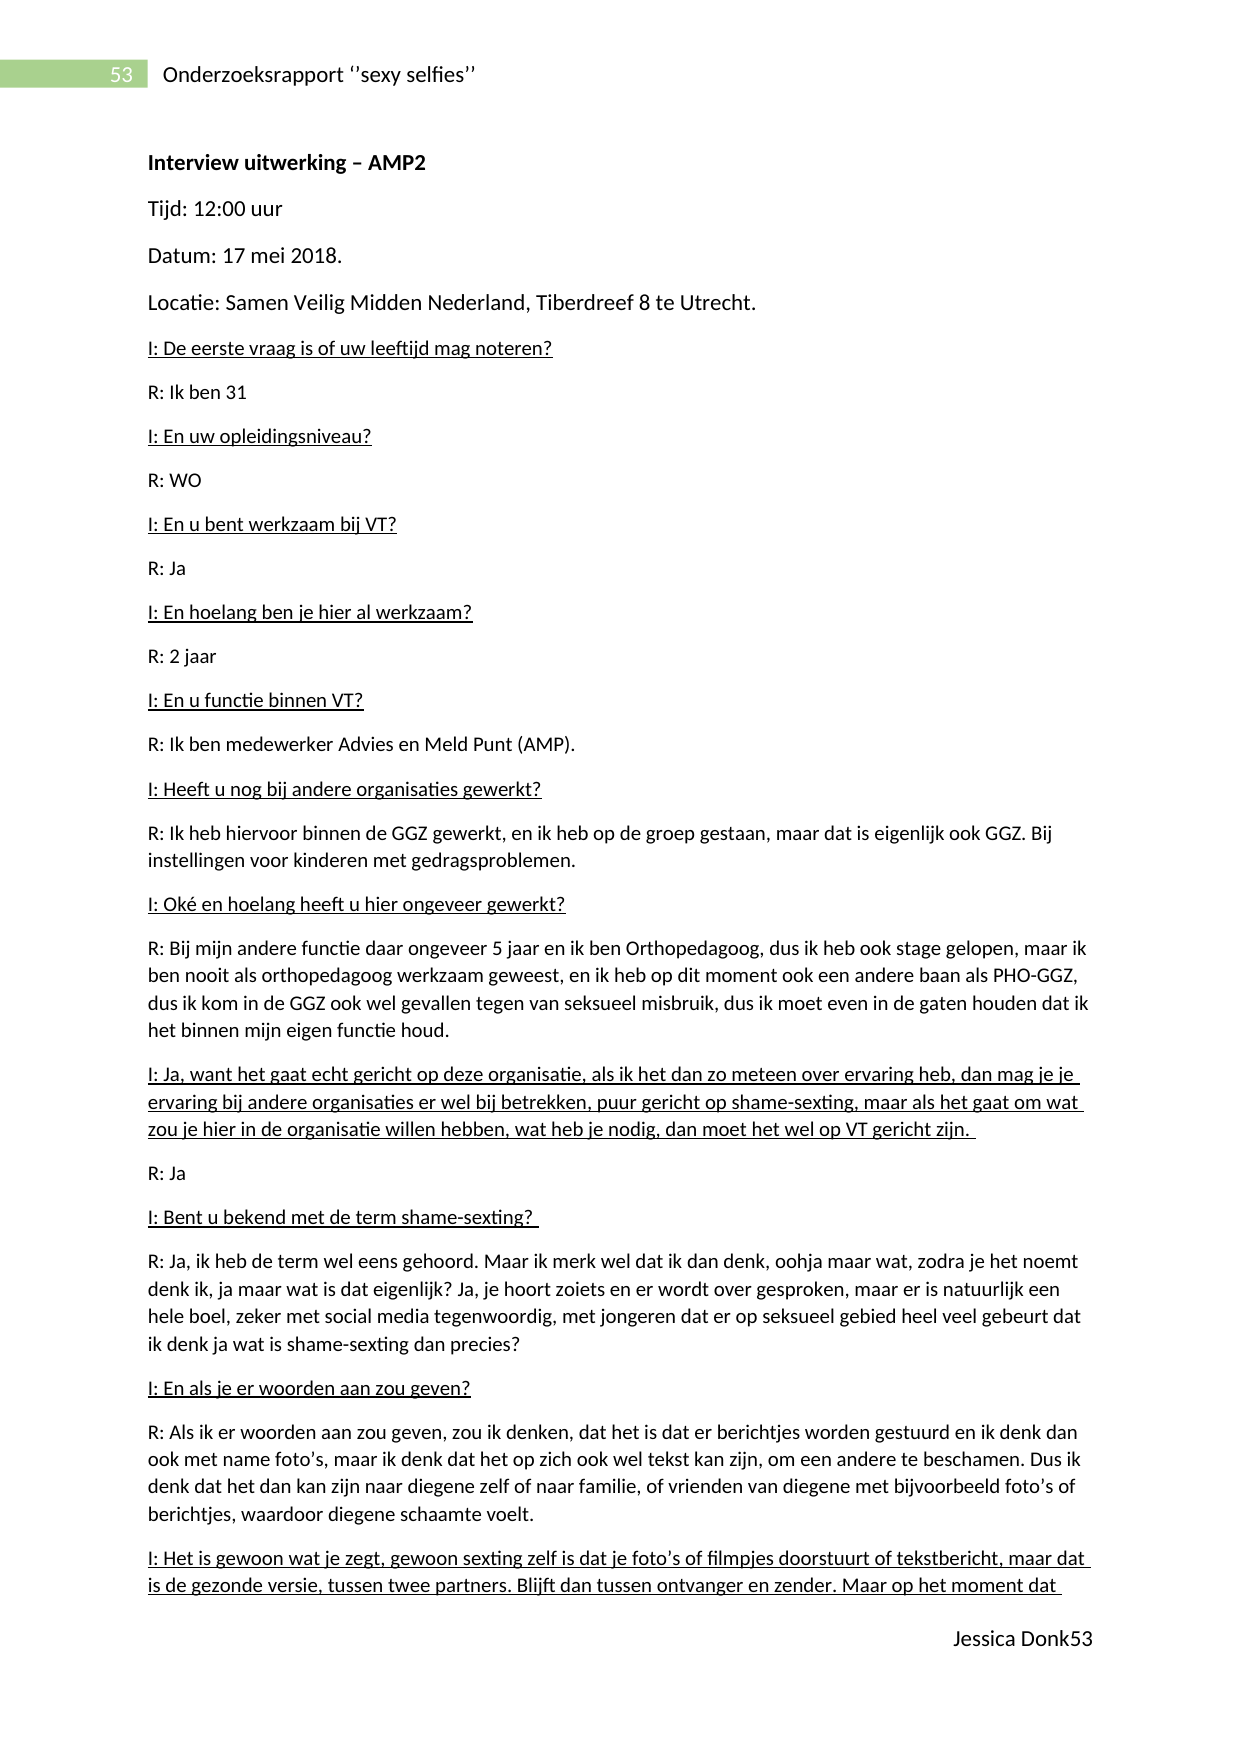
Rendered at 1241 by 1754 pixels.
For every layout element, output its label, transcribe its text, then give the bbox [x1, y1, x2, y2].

text I: Bent u bekend met de term shame-sexting? [148, 1204, 1093, 1230]
text I: En u bent werkzaam bij VT? [148, 511, 1093, 537]
text I: De eerste vraag is of uw leeftijd mag noteren? [148, 335, 1093, 361]
text Tijd: 12:00 uur [148, 194, 1093, 222]
text I: En hoelang ben je hier al werkzaam? [148, 599, 1093, 625]
text R: Ja, ik heb de term wel eens gehoord. Maar ik merk wel dat ik dan denk, oohja maar wat, zodra je het noemt denk ik, ja maar wat is dat eigenlijk? Ja, je hoort zoiets en er wordt over gesproken, maar er is natuurlijk een hele boel, zeker met social media tegenwoordig, met jongeren dat er op seksueel gebied heel veel gebeurt dat ik denk ja wat is shame-sexting dan precies? [148, 1248, 1093, 1356]
text I: Ja, want het gaat echt gericht op deze organisatie, als ik het dan zo meteen over ervaring heb, dan mag je je ervaring bij andere organisaties er wel bij betrekken, puur gericht op shame-sexting, maar als het gaat om wat zou je hier in de organisatie willen hebben, wat heb je nodig, dan moet het wel op VT gericht zijn. [148, 1062, 1093, 1142]
text I: En als je er woorden aan zou geven? [148, 1375, 1093, 1400]
text Interview uitwerking – AMP2 [148, 148, 1093, 176]
text R: Ik ben medewerker Advies en Meld Punt (AMP). [148, 732, 1093, 757]
text R: Als ik er woorden aan zou geven, zou ik denken, dat het is dat er berichtjes worden gestuurd en ik denk dan ook met name foto’s, maar ik denk dat het op zich ook wel tekst kan zijn, om een andere te beschamen. Dus ik denk dat het dan kan zijn naar diegene zelf of naar familie, of vrienden van diegene met bijvoorbeeld foto’s of berichtjes, waardoor diegene schaamte voelt. [148, 1419, 1093, 1526]
text R: Bij mijn andere functie daar ongeveer 5 jaar en ik ben Orthopedagoog, dus ik heb ook stage gelopen, maar ik ben nooit als orthopedagoog werkzaam geweest, en ik heb op dit moment ook een andere baan als PHO-GGZ, dus ik kom in de GGZ ook wel gevallen tegen van seksueel misbruik, dus ik moet even in de gaten houden dat ik het binnen mijn eigen functie houd. [148, 935, 1093, 1043]
text Locatie: Samen Veilig Midden Nederland, Tiberdreef 8 te Utrecht. [148, 288, 1093, 316]
text I: En uw opleidingsniveau? [148, 423, 1093, 449]
text R: Ik ben 31 [148, 379, 1093, 404]
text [148, 1545, 1093, 1598]
text I: En u functie binnen VT? [148, 688, 1093, 713]
text R: WO [148, 467, 1093, 493]
text R: Ja [148, 555, 1093, 581]
text R: 2 jaar [148, 643, 1093, 669]
text R: Ja [148, 1160, 1093, 1186]
text Datum: 17 mei 2018. [148, 241, 1093, 269]
text I: Heeft u nog bij andere organisaties gewerkt? [148, 776, 1093, 801]
text I: Oké en hoelang heeft u hier ongeveer gewerkt? [148, 891, 1093, 917]
text R: Ik heb hiervoor binnen de GGZ gewerkt, en ik heb op de groep gestaan, maar dat is eigenlijk ook GGZ. Bij instellingen voor kinderen met gedragsproblemen. [148, 820, 1093, 873]
